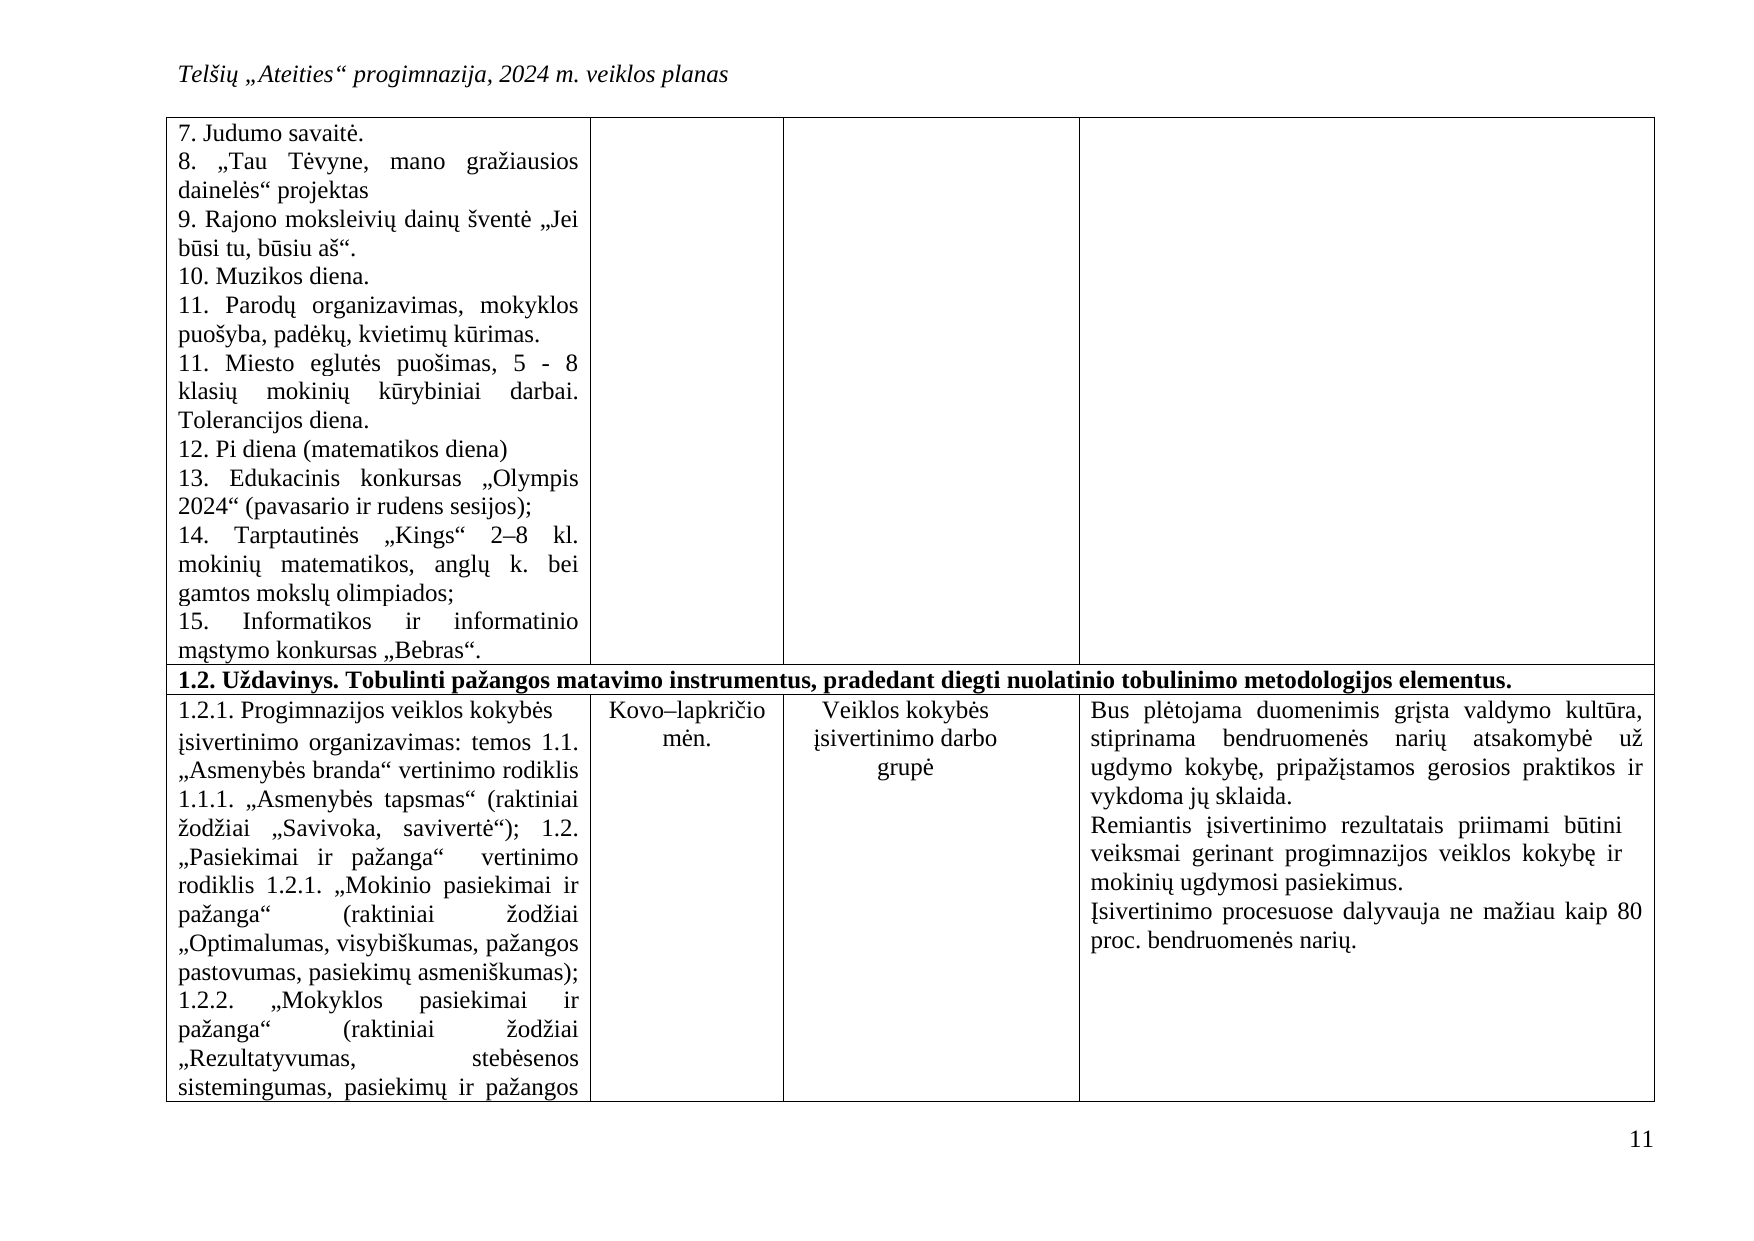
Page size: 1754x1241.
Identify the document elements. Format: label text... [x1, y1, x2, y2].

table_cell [1080, 695, 1654, 1101]
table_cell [167, 695, 590, 1101]
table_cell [784, 118, 1079, 664]
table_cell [591, 118, 783, 664]
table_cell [167, 118, 590, 664]
table_cell 1.2. Uždavinys. Tobulinti pažangos matavimo instrumentus, pradedant diegti nuolatinio tobulinimo metodologijos elementus. [167, 665, 1654, 694]
table_cell Kovo–lapkričio mėn. [591, 695, 783, 1101]
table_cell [1080, 118, 1654, 664]
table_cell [784, 695, 1079, 1101]
